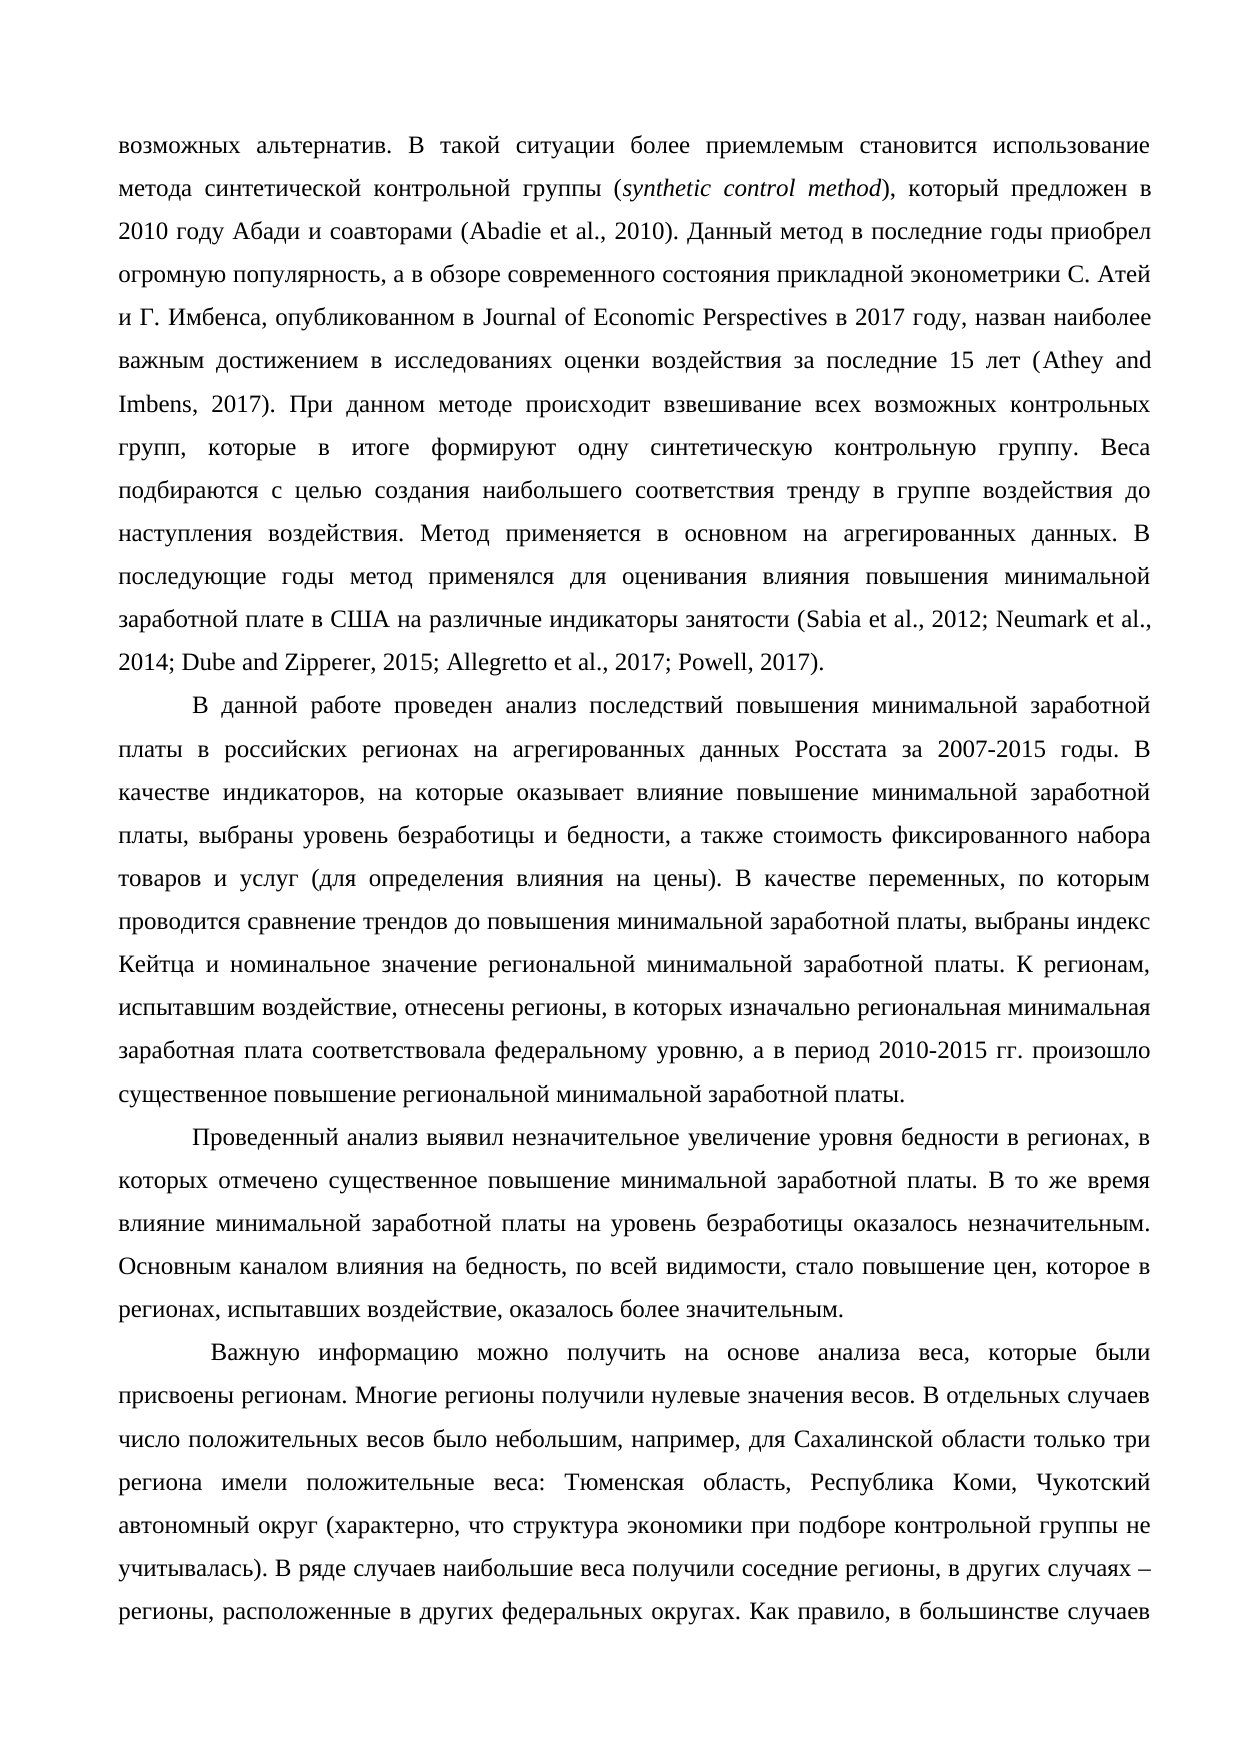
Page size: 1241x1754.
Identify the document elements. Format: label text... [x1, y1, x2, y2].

text Проведенный анализ выявил незначительное увеличение уровня бедности в регионах, в которых отмечено существенное повышение минимальной заработной платы. В то же время влияние минимальной заработной платы на уровень безработицы оказалось незначительным. Основным каналом влияния на бедность, по всей видимости, стало повышение цен, которое в регионах, испытавших воздействие, оказалось более значительным. [118, 1122, 1152, 1323]
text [118, 130, 1152, 676]
text В данной работе проведен анализ последствий повышения минимальной заработной платы в российских регионах на агрегированных данных Росстата за 2007-2015 годы. В качестве индикаторов, на которые оказывает влияние повышение минимальной заработной платы, выбраны уровень безработицы и бедности, а также стоимость фиксированного набора товаров и услуг (для определения влияния на цены). В качестве переменных, по которым проводится сравнение трендов до повышения минимальной заработной платы, выбраны индекс Кейтца и номинальное значение региональной минимальной заработной платы. К регионам, испытавшим воздействие, отнесены регионы, в которых изначально региональная минимальная заработная плата соответствовала федеральному уровню, а в период 2010-2015 гг. произошло существенное повышение региональной минимальной заработной платы. [118, 691, 1152, 1107]
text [118, 1337, 1152, 1625]
